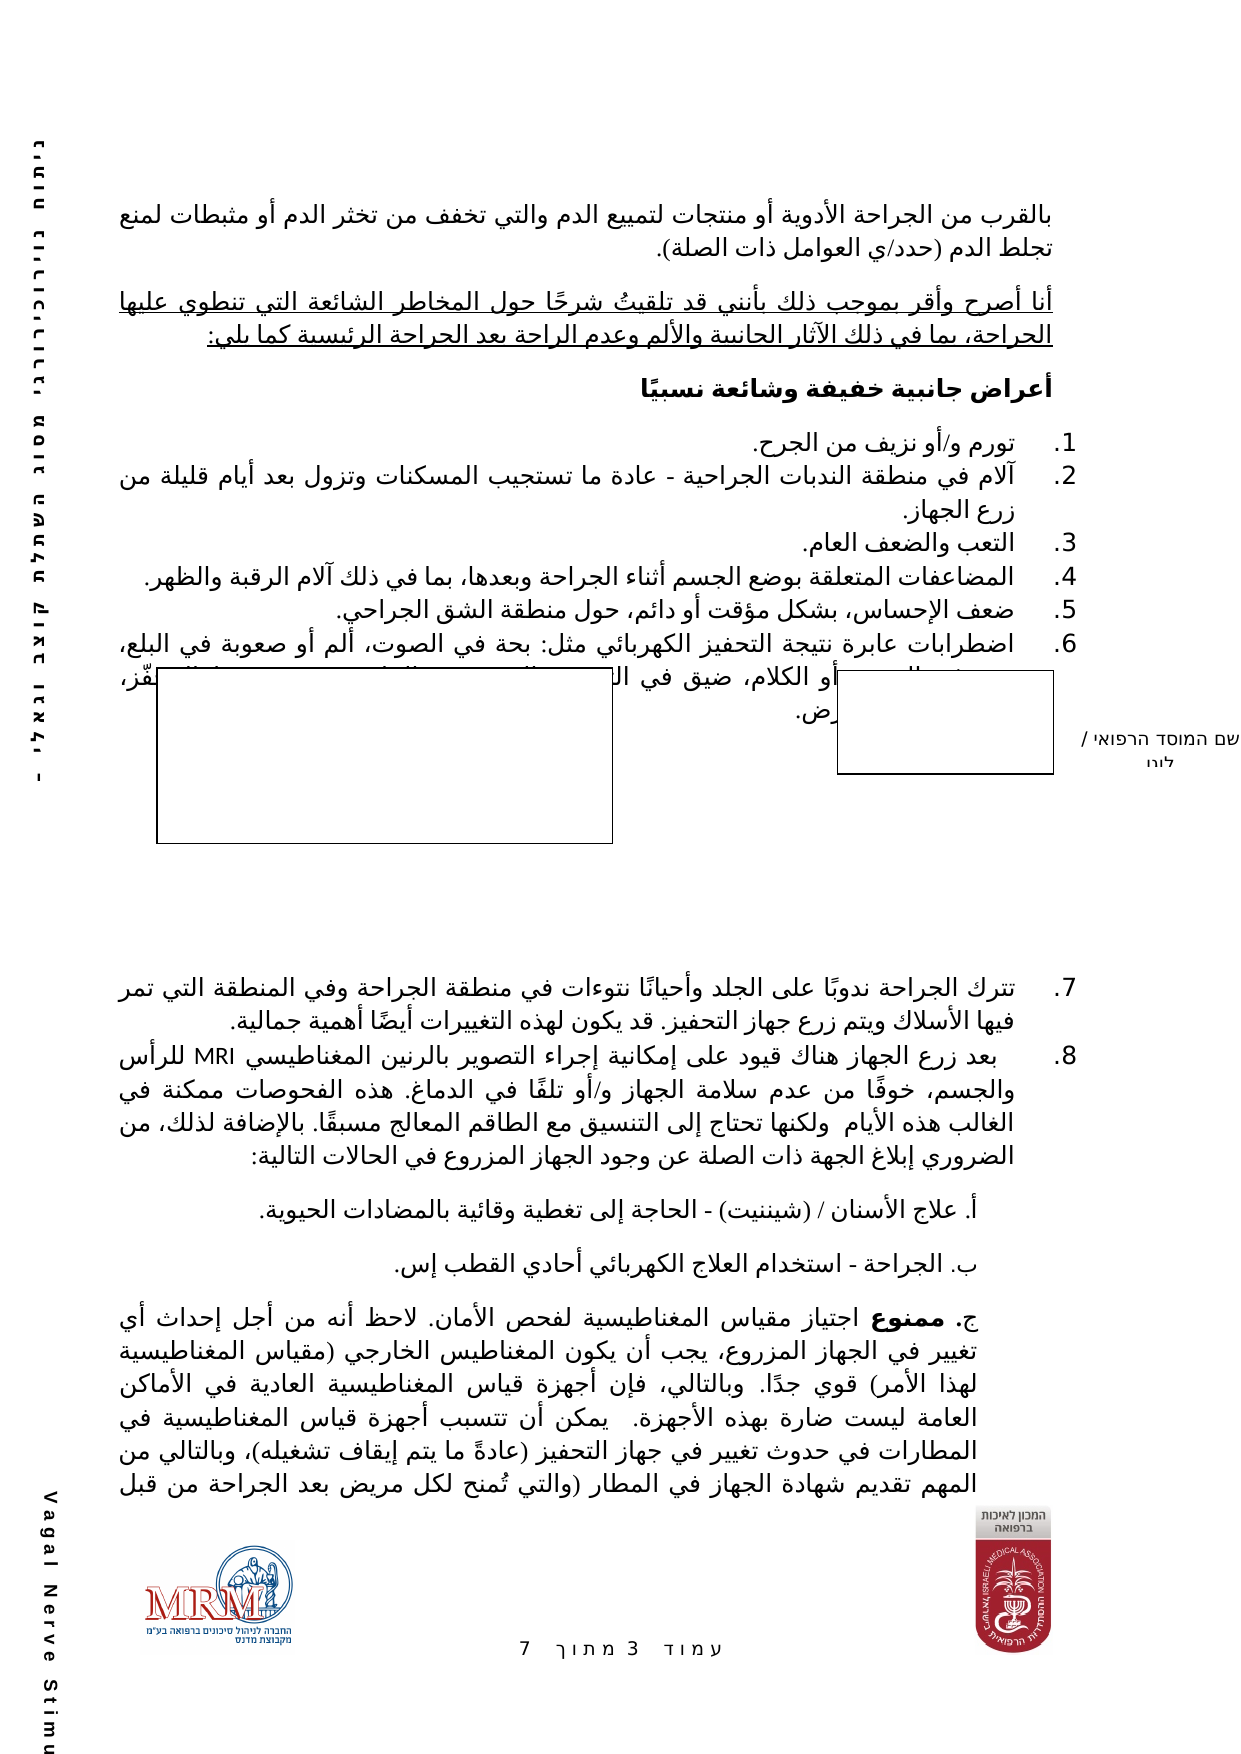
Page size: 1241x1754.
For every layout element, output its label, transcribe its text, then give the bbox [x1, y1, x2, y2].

list المضاعفات المتعلقة بوضع الجسم أثناء الجراحة وبعدها، بما في ذلك آلام الرقبة والظهر. [118, 562, 1053, 591]
text أ. علاج الأسنان / (شيننيت) - الحاجة إلى تغطية وقائية بالمضادات الحيوية. [118, 1195, 978, 1224]
list بعد زرع الجهاز هناك قيود على إمكانية إجراء التصوير بالرنين المغناطيسي MRI للرأس والجسم، خوفًا من عدم سلامة الجهاز و/أو تلفًا في الدماغ. هذه الفحوصات ممكنة في الغالب هذه الأيام ولكنها تحتاج إلى التنسيق مع الطاقم المعالج مسبقًا. بالإضافة لذلك، من الضروري إبلاغ الجهة ذات الصلة عن وجود الجهاز المزروع في الحالات التالية: [118, 1040, 1053, 1170]
picture [140, 1540, 296, 1655]
list ضعف الإحساس، بشكل مؤقت أو دائم، حول منطقة الشق الجراحي. [118, 595, 1053, 624]
picture [974, 1505, 1053, 1655]
list التعب والضعف العام. [118, 528, 1053, 557]
list تترك الجراحة ندوبًا على الجلد وأحيانًا نتوءات في منطقة الجراحة وفي المنطقة التي تمر فيها الأسلاك ويتم زرع جهاز التحفيز. قد يكون لهذه التغييرات أيضًا أهمية جمالية. [118, 973, 1053, 1036]
list اضطرابات عابرة نتيجة التحفيز الكهربائي مثل: بحة في الصوت، ألم أو صعوبة في البلع، تغير في الصوت أو الكلام، ضيق في التنفس، الشعور بـ "التيار" بسبب تنشيط المحفّز، تفاقم أعراض المرض. [118, 629, 1053, 724]
list آلام في منطقة الندبات الجراحية - عادة ما تستجيب المسكنات وتزول بعد أيام قليلة من زرع الجهاز. [118, 461, 1053, 524]
list تورم و/أو نزيف من الجرح. [118, 428, 1053, 457]
text أنا أصرح وأقر بموجب ذلك بأنني قد تلقيتُ شرحًا حول المخاطر الشائعة التي تنطوي عليها الجراحة، بما في ذلك الآثار الجانبية والألم وعدم الراحة بعد الجراحة الرئيسية كما يلي: [118, 313, 1053, 349]
text أنا أصرح وأقر بموجب ذلك بأنني قد تلقيتُ شرحًا حول المخاطر الشائعة التي تنطوي عليها الجراحة، بما في ذلك الآثار الجانبية والألم وعدم الراحة بعد الجراحة الرئيسية كما يلي: [118, 287, 1053, 312]
text أعراض جانبية خفيفة وشائعة نسبيًا [118, 374, 1053, 403]
text ب. الجراحة - استخدام العلاج الكهربائي أحادي القطب إس. [118, 1249, 978, 1278]
